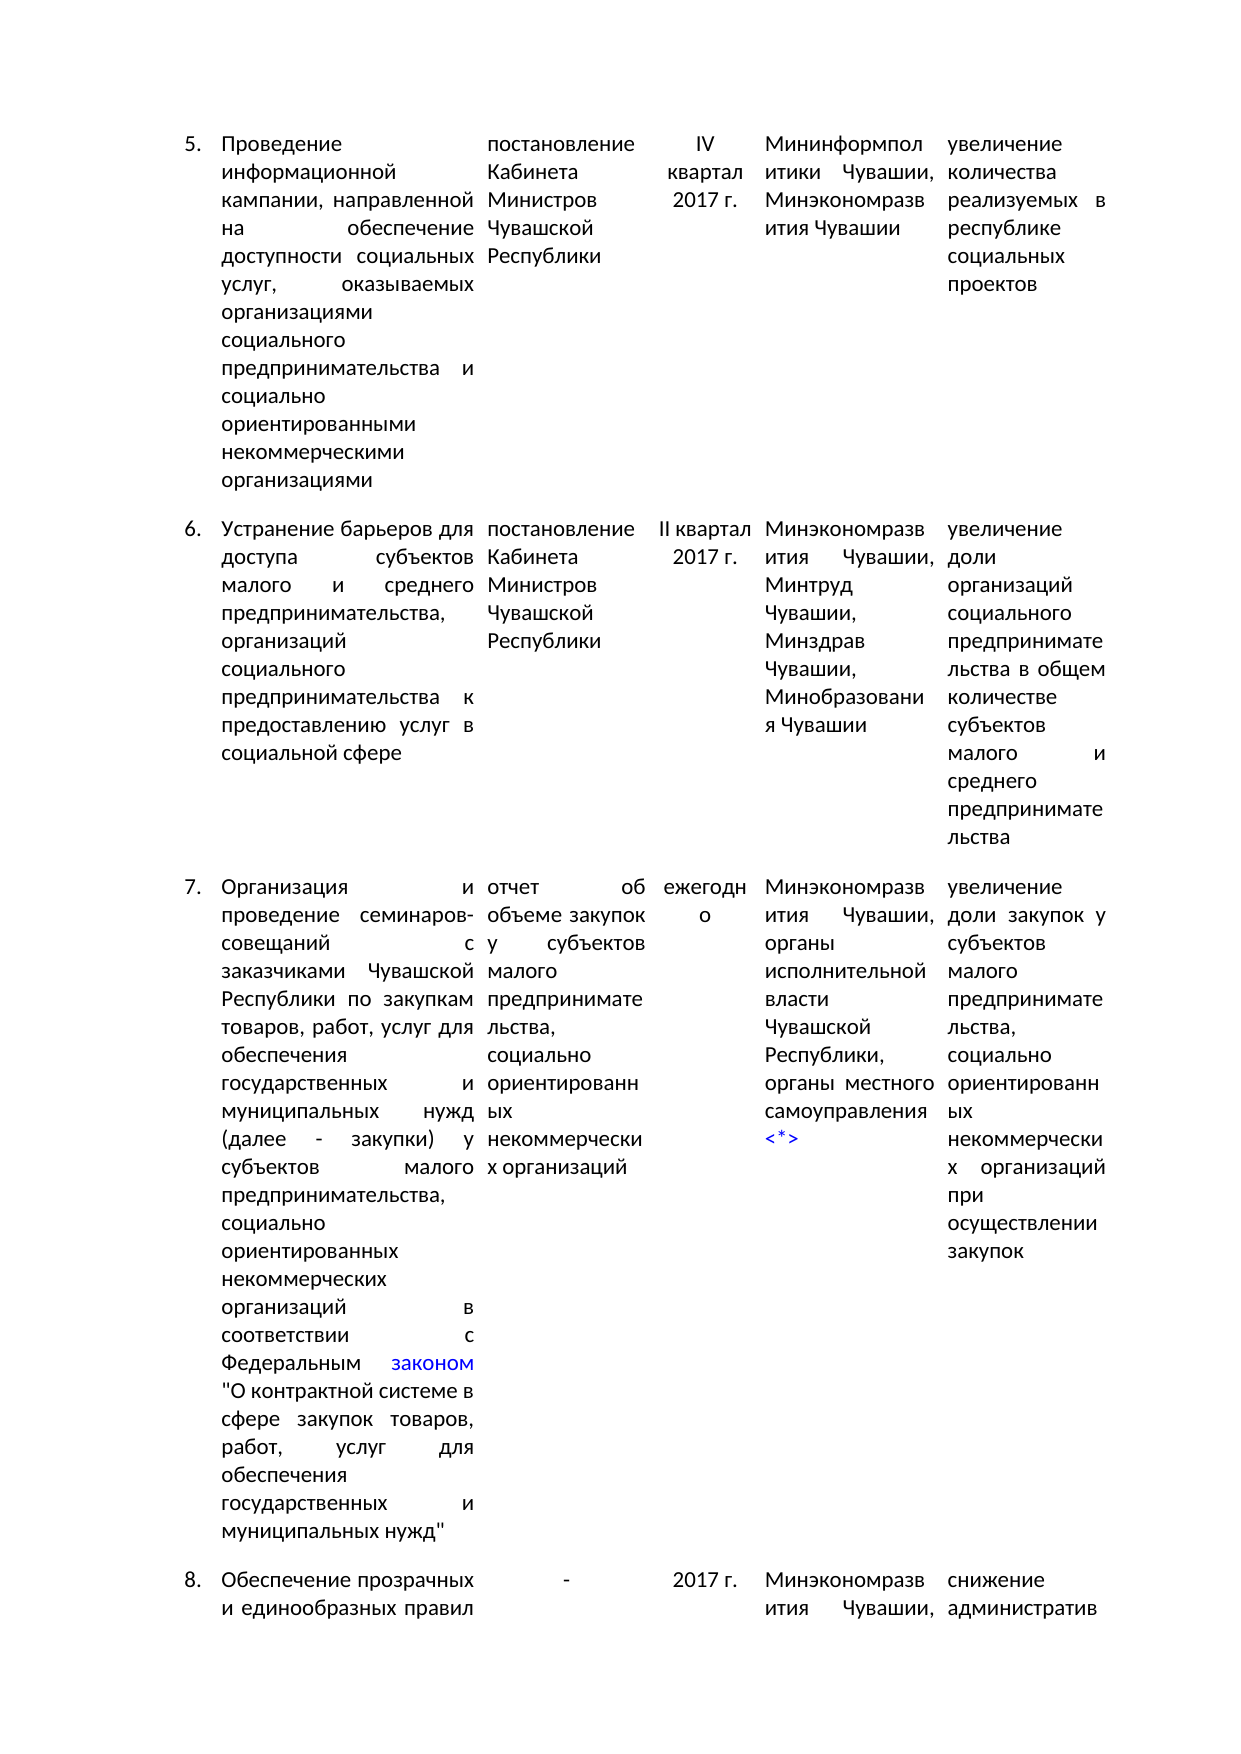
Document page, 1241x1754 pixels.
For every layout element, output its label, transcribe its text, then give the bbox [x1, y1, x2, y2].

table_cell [941, 1555, 1112, 1632]
table_cell 8. [171, 1555, 215, 1632]
table_cell 2017 г. [652, 1555, 758, 1632]
table_cell II квартал 2017 г. [652, 504, 758, 861]
table_cell отчет об объеме закупок у субъектов малого предпринимательства, социально ориентированных некоммерческих организаций [481, 861, 652, 1555]
table_cell увеличение количества реализуемых в республике социальных проектов [941, 118, 1112, 504]
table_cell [758, 1555, 941, 1632]
table_cell IV квартал 2017 г. [652, 118, 758, 504]
table_cell Проведение информационной кампании, направленной на обеспечение доступности социальных услуг, оказываемых организациями социального предпринимательства и социально ориентированными некоммерческими организациями [215, 118, 481, 504]
table_cell 5. [171, 118, 215, 504]
table_cell 7. [171, 861, 215, 1555]
table_cell увеличение доли закупок у субъектов малого предпринимательства, социально ориентированных некоммерческих организаций при осуществлении закупок [941, 861, 1112, 1555]
table_cell Мининформполитики Чувашии, Минэкономразвития Чувашии [758, 118, 941, 504]
table_cell ежегодно [652, 861, 758, 1555]
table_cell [215, 1555, 481, 1632]
table_cell 6. [171, 504, 215, 861]
table_cell Минэкономразвития Чувашии, органы исполнительной власти Чувашской Республики, органы местного самоуправления <*> [758, 861, 941, 1555]
table_cell постановление Кабинета Министров Чувашской Республики [481, 504, 652, 861]
table_cell Устранение барьеров для доступа субъектов малого и среднего предпринимательства, организаций социального предпринимательства к предоставлению услуг в социальной сфере [215, 504, 481, 861]
table_cell - [481, 1555, 652, 1632]
table_cell увеличение доли организаций социального предпринимательства в общем количестве субъектов малого и среднего предпринимательства [941, 504, 1112, 861]
table_cell Минэкономразвития Чувашии, Минтруд Чувашии, Минздрав Чувашии, Минобразования Чувашии [758, 504, 941, 861]
table_cell постановление Кабинета Министров Чувашской Республики [481, 118, 652, 504]
table_cell Организация и проведение семинаров-совещаний с заказчиками Чувашской Республики по закупкам товаров, работ, услуг для обеспечения государственных и муниципальных нужд (далее - закупки) у субъектов малого предпринимательства, социально ориентированных некоммерческих организаций в соответствии с Федеральным законом "О контрактной системе в сфере закупок товаров, работ, услуг для обеспечения государственных и муниципальных нужд" [215, 861, 481, 1555]
